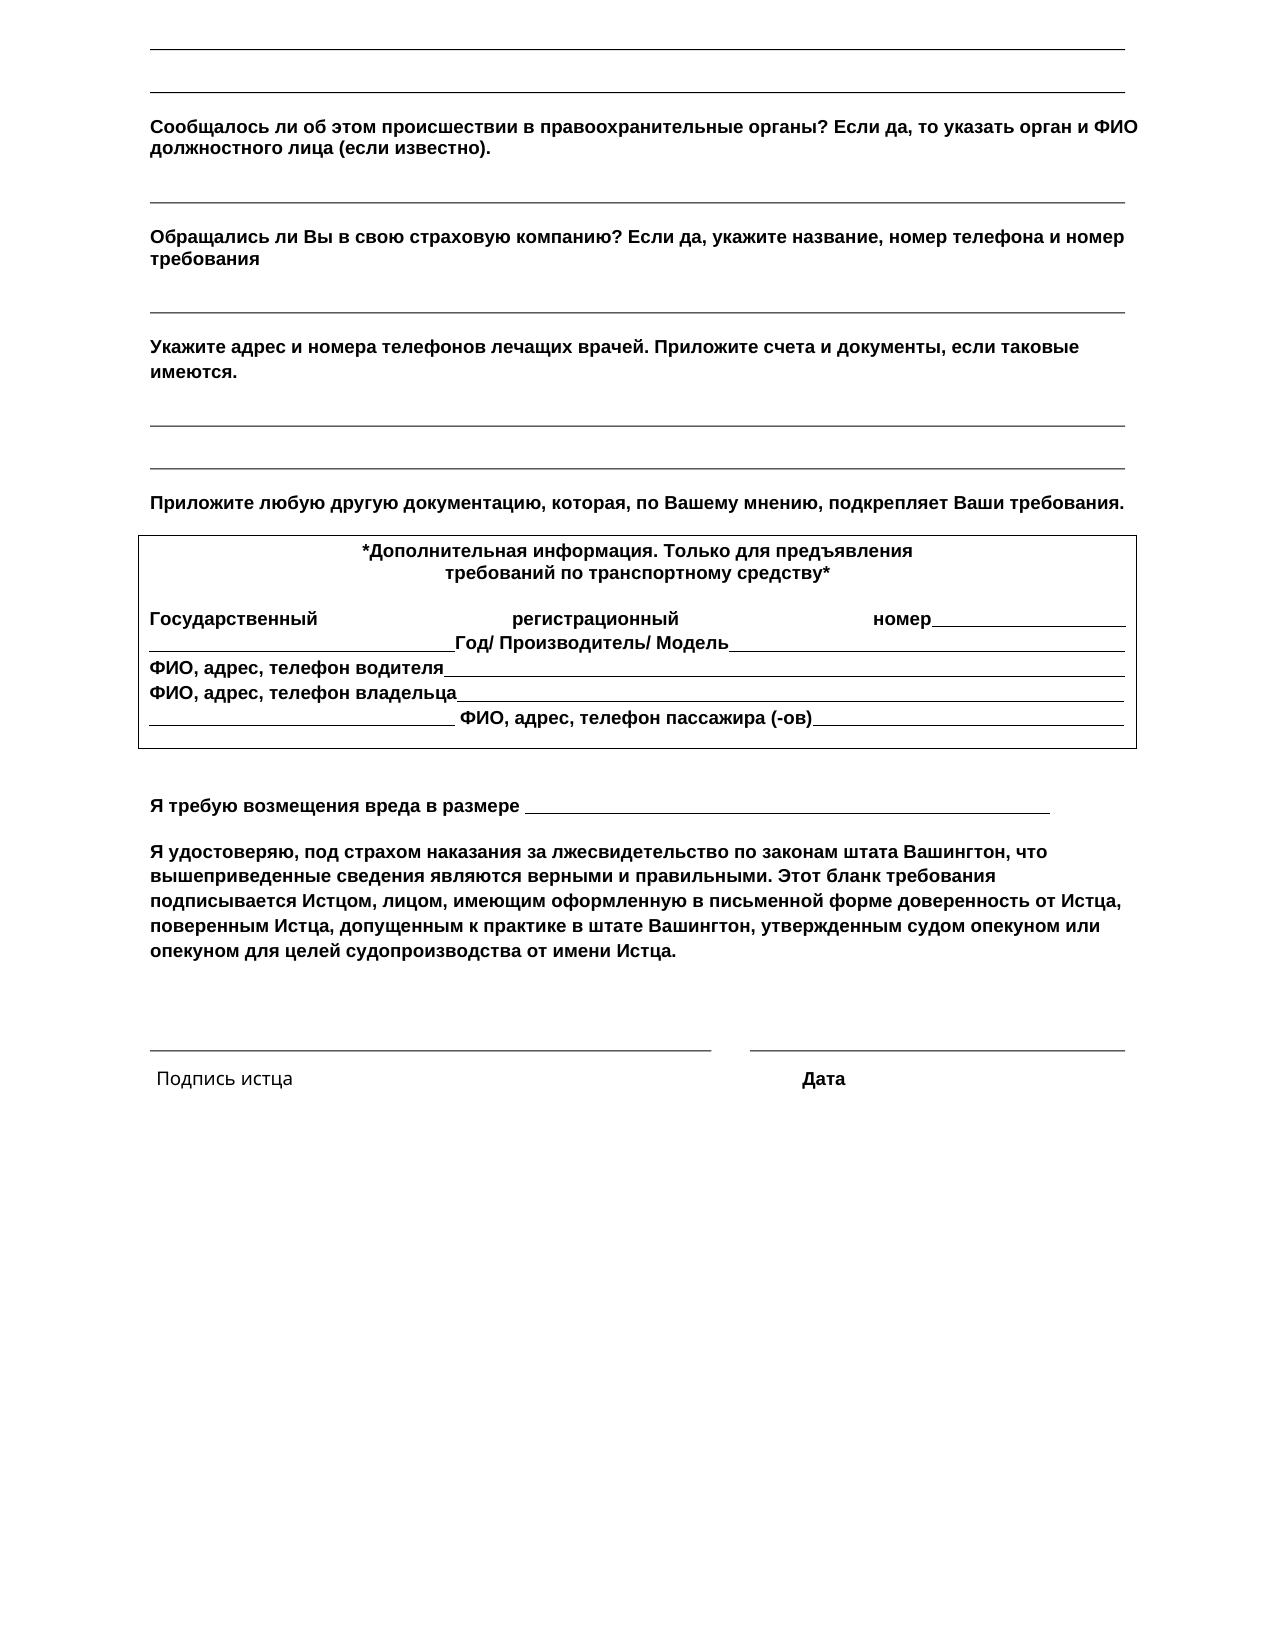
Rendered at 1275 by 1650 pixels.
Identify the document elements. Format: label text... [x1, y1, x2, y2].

text Укажите адрес и номера телефонов лечащих врачей. Приложите счета и документы, если таковые имеются. [150, 336, 1148, 382]
text Подпись истца Дата [156, 1066, 1148, 1091]
text Я удостоверяю, под страхом наказания за лжесвидетельство по законам штата Вашингтон, что вышеприведенные сведения являются верными и правильными. Этот бланк требования подписывается Истцом, лицом, имеющим оформленную в письменной форме доверенность от Истца, поверенным Истца, допущенным к практике в штате Вашингтон, утвержденным судом опекуном или опекуном для целей судопроизводства от имени Истца. [150, 841, 1148, 961]
text Я требую возмещения вреда в размере [150, 795, 1148, 816]
text Обращались ли Вы в свою страховую компанию? Если да, укажите название, номер телефона и номер требования [150, 226, 1148, 269]
text Сообщалось ли об этом происшествии в правоохранительные органы? Если да, то указать орган и ФИО должностного лица (если известно). [150, 116, 1148, 159]
text Приложите любую другую документацию, которая, по Вашему мнению, подкрепляет Ваши требования. [150, 492, 1148, 513]
